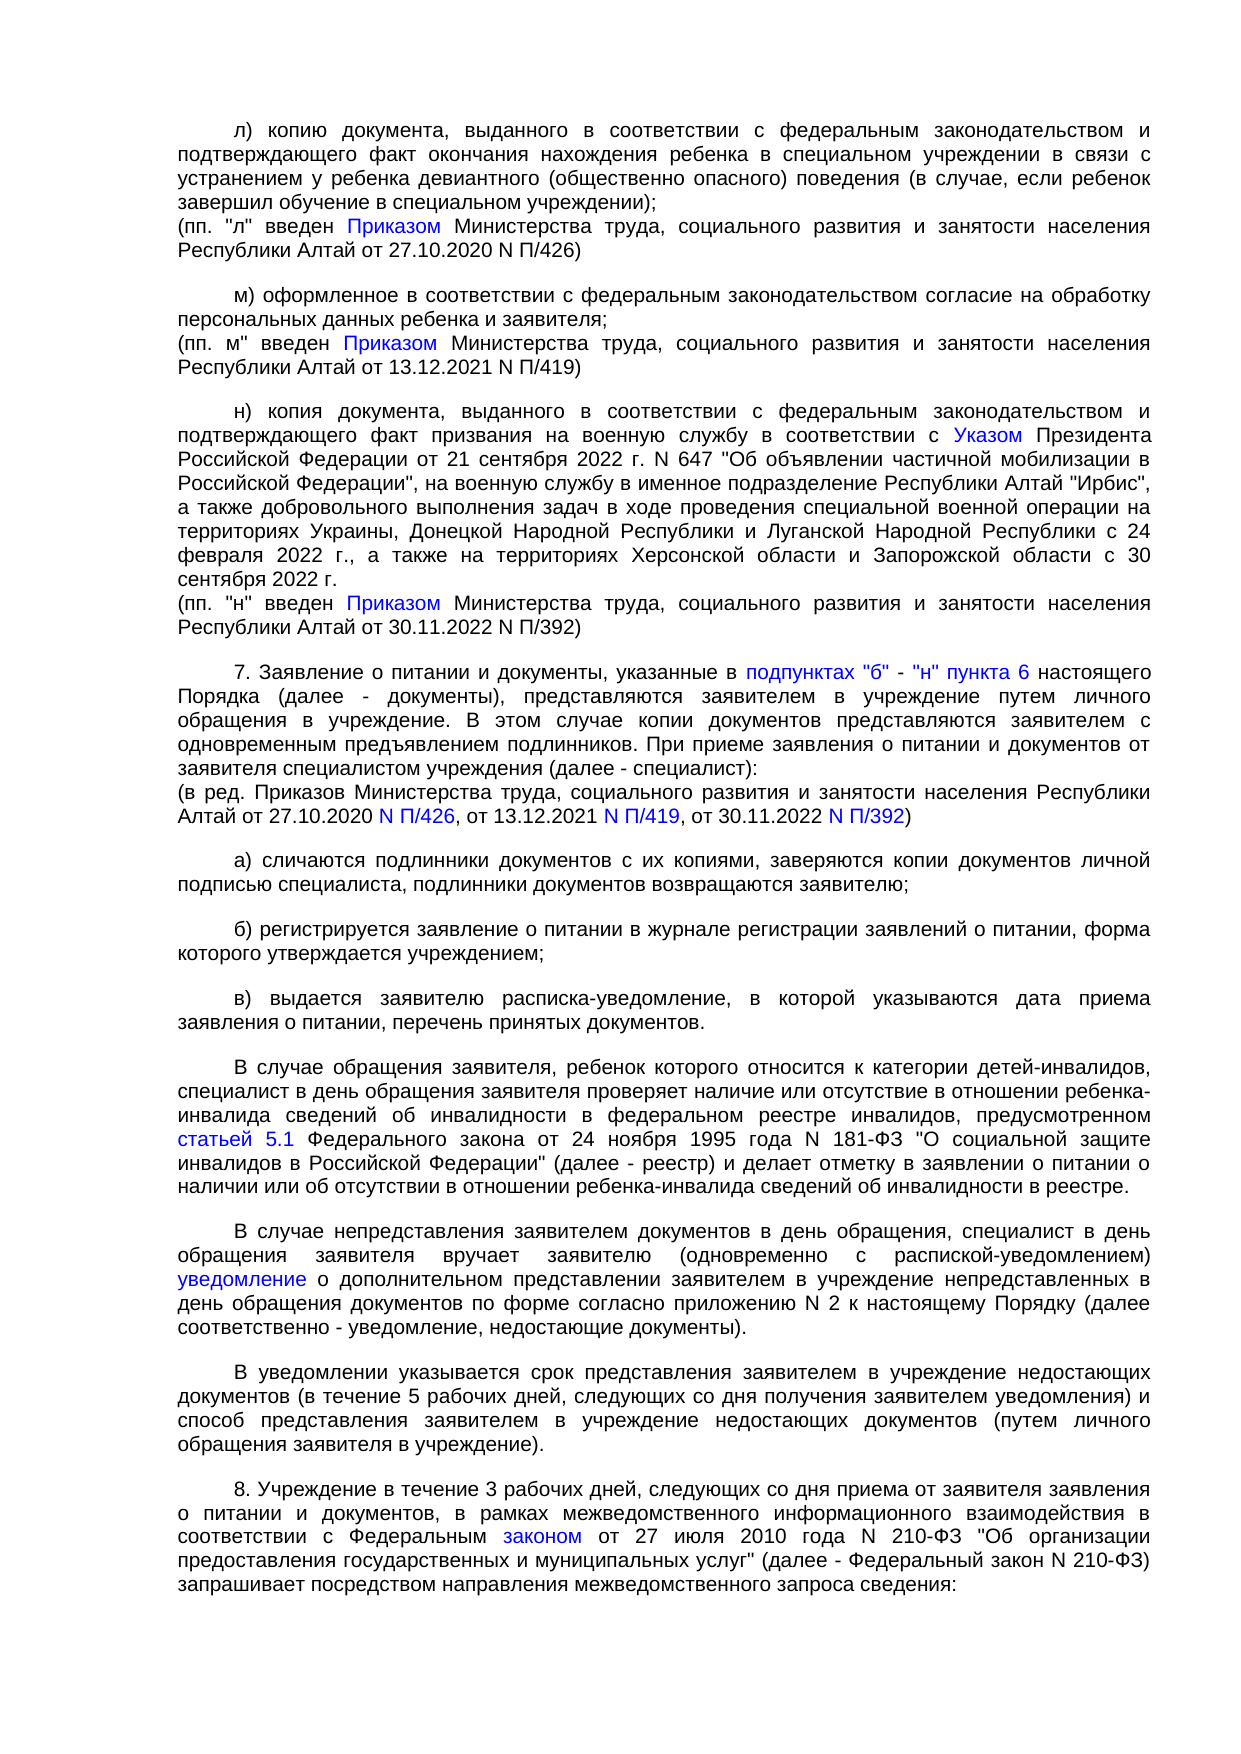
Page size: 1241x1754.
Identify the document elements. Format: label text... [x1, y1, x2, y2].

text л) копию документа, выданного в соответствии с федеральным законодательством и подтверждающего факт окончания нахождения ребенка в специальном учреждении в связи с устранением у ребенка девиантного (общественно опасного) поведения (в случае, если ребенок завершил обучение в специальном учреждении); [177, 118, 1152, 214]
text б) регистрируется заявление о питании в журнале регистрации заявлений о питании, форма которого утверждается учреждением; [177, 917, 1152, 965]
text 8. Учреждение в течение 3 рабочих дней, следующих со дня приема от заявителя заявления о питании и документов, в рамках межведомственного информационного взаимодействия в соответствии с Федеральным законом от 27 июля 2010 года N 210-ФЗ "Об организации предоставления государственных и муниципальных услуг" (далее - Федеральный закон N 210-ФЗ) запрашивает посредством направления межведомственного запроса сведения: [177, 1476, 1152, 1596]
text м) оформленное в соответствии с федеральным законодательством согласие на обработку персональных данных ребенка и заявителя; [177, 283, 1152, 331]
text (пп. м" введен Приказом Министерства труда, социального развития и занятости населения Республики Алтай от 13.12.2021 N П/419) [177, 331, 1152, 378]
text (пп. "н" введен Приказом Министерства труда, социального развития и занятости населения Республики Алтай от 30.11.2022 N П/392) [177, 591, 1152, 639]
text (в ред. Приказов Министерства труда, социального развития и занятости населения Республики Алтай от 27.10.2020 N П/426, от 13.12.2021 N П/419, от 30.11.2022 N П/392) [177, 779, 1152, 827]
text н) копия документа, выданного в соответствии с федеральным законодательством и подтверждающего факт призвания на военную службу в соответствии с Указом Президента Российской Федерации от 21 сентября 2022 г. N 647 "Об объявлении частичной мобилизации в Российской Федерации", на военную службу в именное подразделение Республики Алтай "Ирбис", а также добровольного выполнения задач в ходе проведения специальной военной операции на территориях Украины, Донецкой Народной Республики и Луганской Народной Республики с 24 февраля 2022 г., а также на территориях Херсонской области и Запорожской области с 30 сентября 2022 г. [177, 399, 1152, 591]
text 7. Заявление о питании и документы, указанные в подпунктах "б" - "н" пункта 6 настоящего Порядка (далее - документы), представляются заявителем в учреждение путем личного обращения в учреждение. В этом случае копии документов представляются заявителем с одновременным предъявлением подлинников. При приеме заявления о питании и документов от заявителя специалистом учреждения (далее - специалист): [177, 660, 1152, 779]
text в) выдается заявителю расписка-уведомление, в которой указываются дата приема заявления о питании, перечень принятых документов. [177, 986, 1152, 1034]
text (пп. "л" введен Приказом Министерства труда, социального развития и занятости населения Республики Алтай от 27.10.2020 N П/426) [177, 214, 1152, 262]
text В случае обращения заявителя, ребенок которого относится к категории детей-инвалидов, специалист в день обращения заявителя проверяет наличие или отсутствие в отношении ребенка-инвалида сведений об инвалидности в федеральном реестре инвалидов, предусмотренном статьей 5.1 Федерального закона от 24 ноября 1995 года N 181-ФЗ "О социальной защите инвалидов в Российской Федерации" (далее - реестр) и делает отметку в заявлении о питании о наличии или об отсутствии в отношении ребенка-инвалида сведений об инвалидности в реестре. [177, 1054, 1152, 1198]
text а) сличаются подлинники документов с их копиями, заверяются копии документов личной подписью специалиста, подлинники документов возвращаются заявителю; [177, 848, 1152, 896]
text В уведомлении указывается срок представления заявителем в учреждение недостающих документов (в течение 5 рабочих дней, следующих со дня получения заявителем уведомления) и способ представления заявителем в учреждение недостающих документов (путем личного обращения заявителя в учреждение). [177, 1360, 1152, 1456]
text В случае непредставления заявителем документов в день обращения, специалист в день обращения заявителя вручает заявителю (одновременно с распиской-уведомлением) уведомление о дополнительном представлении заявителем в учреждение непредставленных в день обращения документов по форме согласно приложению N 2 к настоящему Порядку (далее соответственно - уведомление, недостающие документы). [177, 1219, 1152, 1339]
